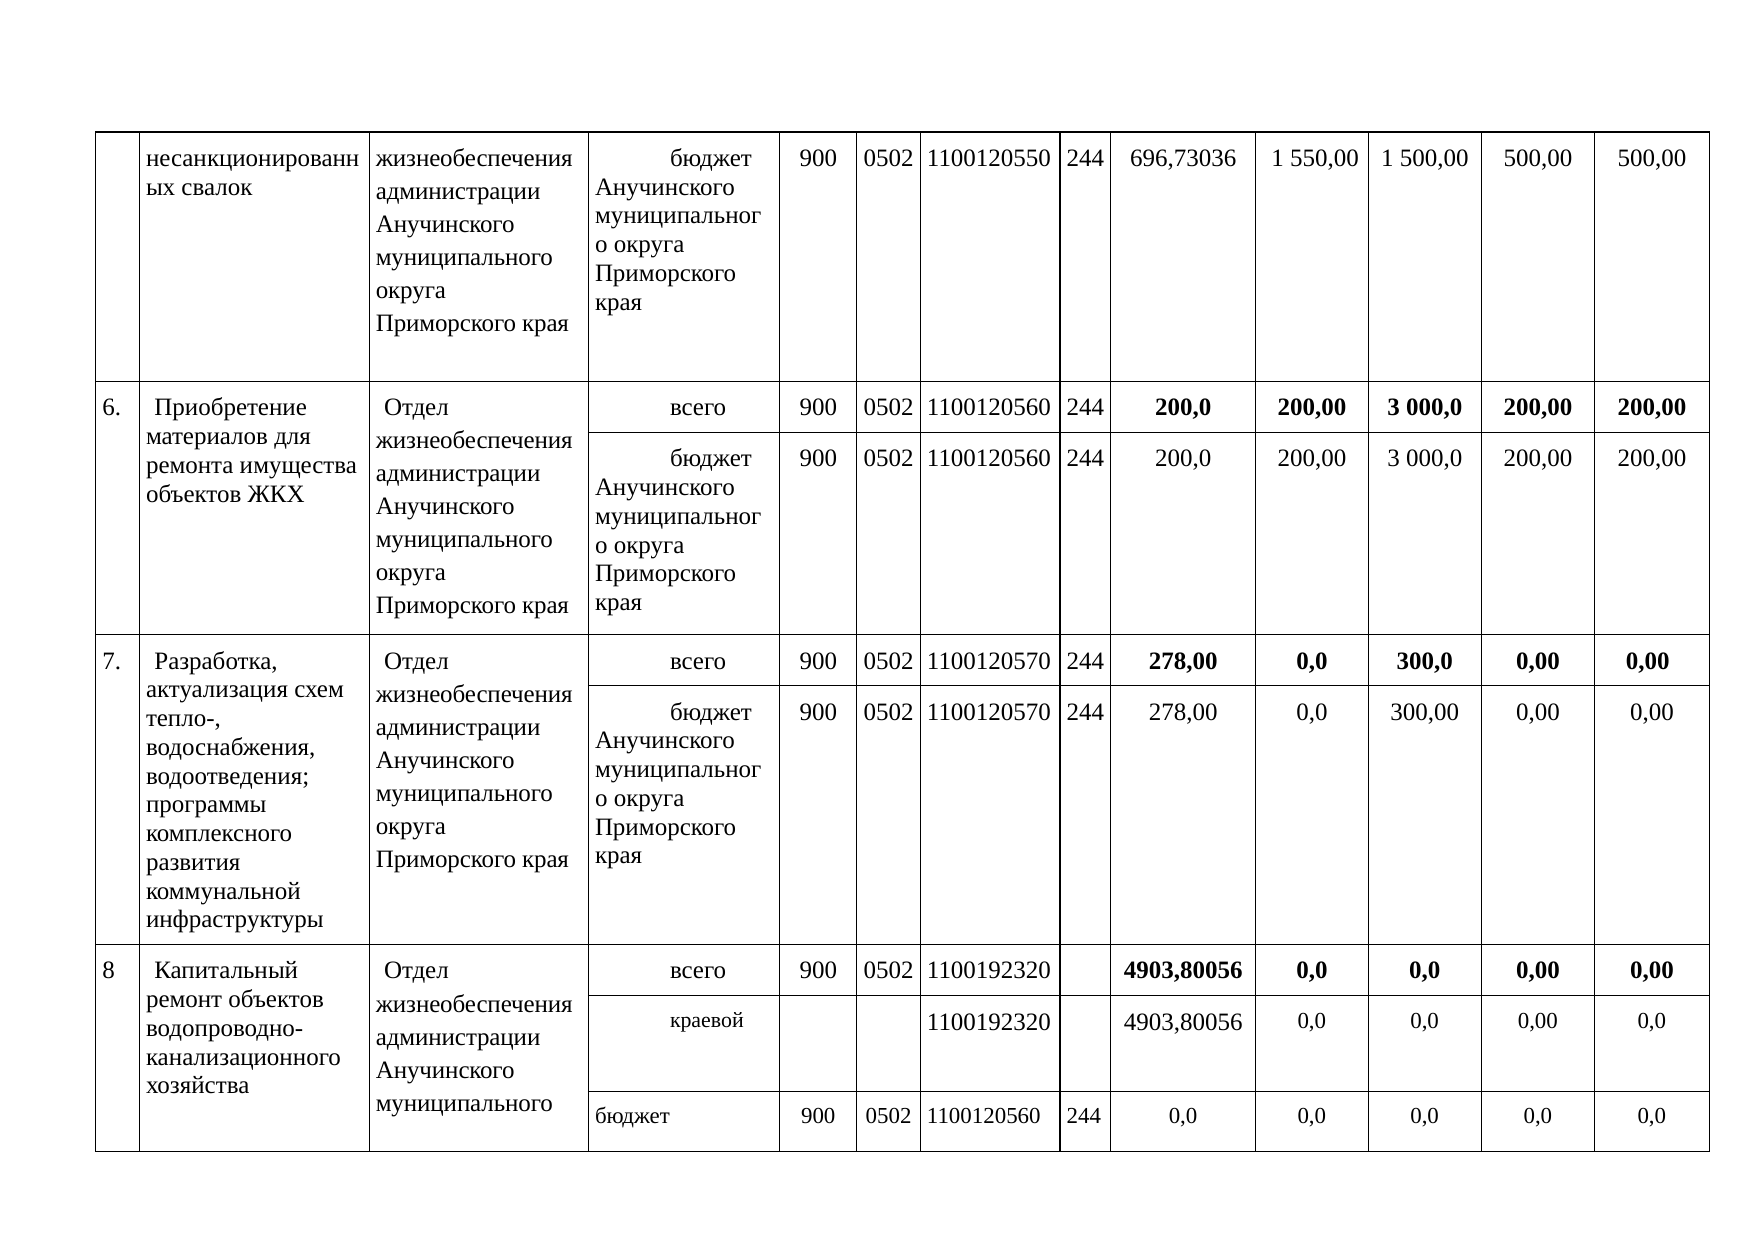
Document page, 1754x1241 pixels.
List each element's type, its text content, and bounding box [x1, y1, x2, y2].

table_cell всего [589, 635, 779, 685]
table_cell 0,00 [1595, 945, 1709, 995]
table_cell 900 [780, 433, 856, 634]
table_cell 200,00 [1256, 433, 1368, 634]
table_cell 0502 [857, 1092, 920, 1151]
table_cell 0,0 [1256, 1092, 1368, 1151]
table_cell 0502 [857, 382, 920, 432]
table_cell 244 [1061, 686, 1110, 944]
table_cell 0,0 [1369, 945, 1481, 995]
table_cell 1100192320 [921, 945, 1059, 995]
table_cell 4903,80056 [1111, 996, 1255, 1091]
table_cell 200,00 [1256, 382, 1368, 432]
table_cell [1061, 945, 1110, 995]
table_cell 244 [1061, 1092, 1110, 1151]
table_cell всего [589, 945, 779, 995]
table_cell 1100120560 [921, 433, 1059, 634]
table_cell [780, 996, 856, 1091]
table_cell 244 [1061, 635, 1110, 685]
table_cell 900 [780, 1092, 856, 1151]
table_cell 900 [780, 382, 856, 432]
table_cell 5. [96, 133, 139, 381]
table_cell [370, 133, 588, 381]
table_cell 0,0 [1595, 1092, 1709, 1151]
table_cell 244 [1061, 433, 1110, 634]
table_cell 0,0 [1256, 686, 1368, 944]
table_cell 200,00 [1482, 433, 1594, 634]
table_cell 1100120560 [921, 1092, 1059, 1151]
table_cell 1100120570 [921, 686, 1059, 944]
table_cell 3 000,0 [1369, 382, 1481, 432]
table_cell Отдел жизнеобеспечения администрации Анучинского муниципального округа Приморского края [370, 945, 588, 1151]
table_cell 0,00 [1595, 686, 1709, 944]
table_cell Разработка, актуализация схем тепло-, водоснабжения, водоотведения; программы комплексного развития коммунальной инфраструктуры [140, 635, 369, 944]
table_cell 900 [780, 686, 856, 944]
table_cell [1061, 996, 1110, 1091]
table_cell 244 [1061, 382, 1110, 432]
table_cell Капитальный ремонт объектов водопроводно-канализационного хозяйства [140, 945, 369, 1151]
table_cell 0,00 [1595, 635, 1709, 685]
table_cell 500,00 [1595, 133, 1709, 381]
table_cell 0502 [857, 133, 920, 381]
table_cell 0,0 [1369, 996, 1481, 1091]
table_cell 900 [780, 133, 856, 381]
table_cell 0,00 [1482, 996, 1594, 1091]
table_cell 1100120560 [921, 382, 1059, 432]
table_cell краевой [589, 996, 779, 1091]
table_cell [857, 996, 920, 1091]
table_cell 0502 [857, 686, 920, 944]
table_cell 0502 [857, 945, 920, 995]
table_cell 4903,80056 [1111, 945, 1255, 995]
table_cell 300,0 [1369, 635, 1481, 685]
table_cell 0,0 [1595, 996, 1709, 1091]
table_cell 0,00 [1482, 686, 1594, 944]
table_cell 1 550,00 [1256, 133, 1368, 381]
table_cell 200,00 [1595, 382, 1709, 432]
table_cell 0502 [857, 433, 920, 634]
table_cell Приобретение материалов для ремонта имущества объектов ЖКХ [140, 382, 369, 634]
table_cell 0502 [857, 635, 920, 685]
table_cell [140, 133, 369, 381]
table_cell 696,73036 [1111, 133, 1255, 381]
table_cell 900 [780, 635, 856, 685]
table_cell Отдел жизнеобеспечения администрации Анучинского муниципального округа Приморского края [370, 635, 588, 944]
table_cell 8 [96, 945, 139, 1151]
table_cell 7. [96, 635, 139, 944]
table_cell 200,00 [1482, 382, 1594, 432]
table_cell 0,0 [1256, 996, 1368, 1091]
table_cell 200,00 [1595, 433, 1709, 634]
table_cell 0,0 [1256, 635, 1368, 685]
table_cell 500,00 [1482, 133, 1594, 381]
table_cell Отдел жизнеобеспечения администрации Анучинского муниципального округа Приморского края [370, 382, 588, 634]
table_cell 278,00 [1111, 635, 1255, 685]
table_cell 0,00 [1482, 635, 1594, 685]
table_cell 0,0 [1369, 1092, 1481, 1151]
table_cell 278,00 [1111, 686, 1255, 944]
table_cell 3 000,0 [1369, 433, 1481, 634]
table_cell 0,0 [1111, 1092, 1255, 1151]
table_cell всего [589, 382, 779, 432]
table_cell 0,0 [1256, 945, 1368, 995]
table_cell 0,0 [1482, 1092, 1594, 1151]
table_cell 1 500,00 [1369, 133, 1481, 381]
table_cell бюджет Анучинского муниципального округа Приморского края [589, 133, 779, 381]
table_cell 0,00 [1482, 945, 1594, 995]
table_cell 1100192320 [921, 996, 1059, 1091]
table_cell бюджет Анучинского муниципального округа Приморского края [589, 686, 779, 944]
table_cell 1100120550 [921, 133, 1059, 381]
table_cell 6. [96, 382, 139, 634]
table_cell 300,00 [1369, 686, 1481, 944]
table_cell 900 [780, 945, 856, 995]
table_cell 200,0 [1111, 382, 1255, 432]
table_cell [589, 1092, 779, 1151]
table_cell 200,0 [1111, 433, 1255, 634]
table_cell 244 [1061, 133, 1110, 381]
table_cell бюджет Анучинского муниципального округа Приморского края [589, 433, 779, 634]
table_cell 1100120570 [921, 635, 1059, 685]
